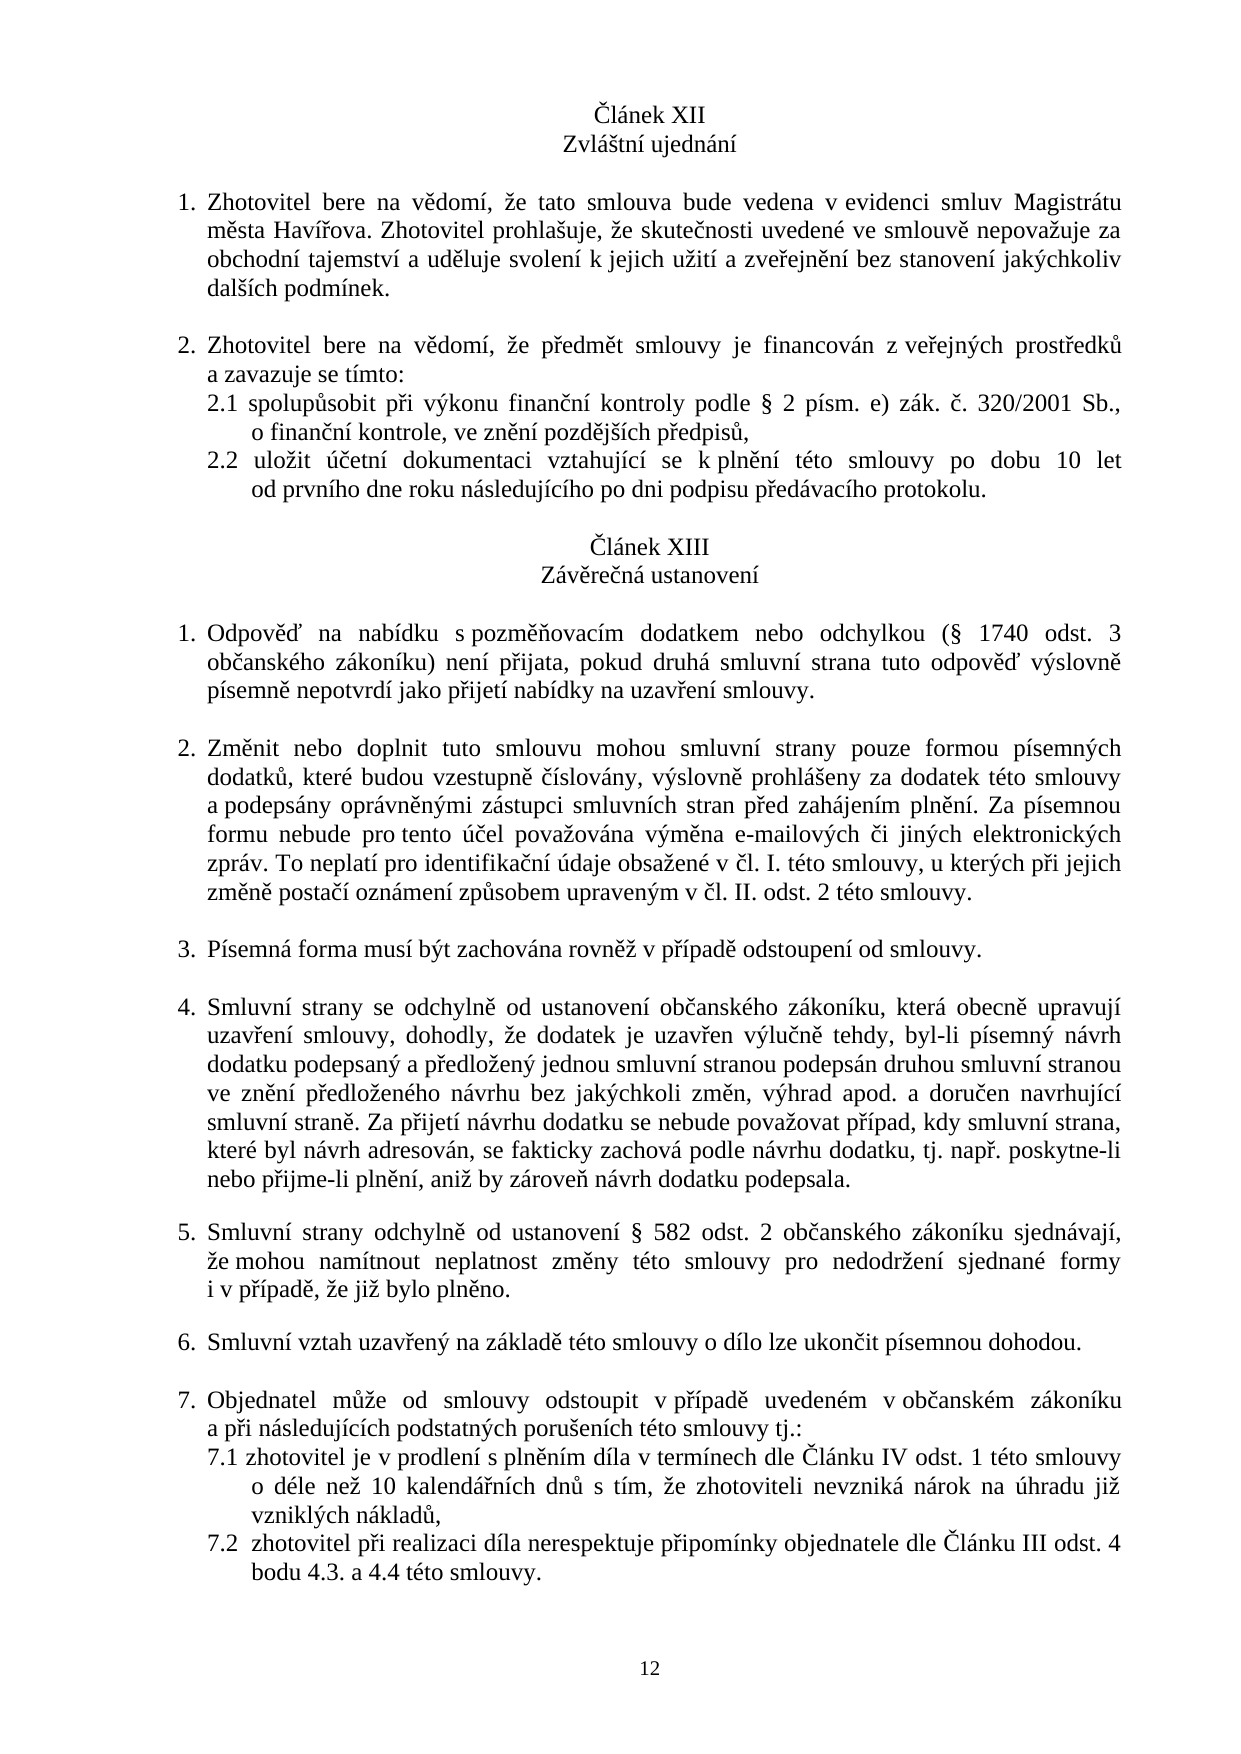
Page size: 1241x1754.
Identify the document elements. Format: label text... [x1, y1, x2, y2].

list Písemná forma musí být zachována rovněž v případě odstoupení od smlouvy. [177, 934, 1122, 963]
text 7.1 zhotovitel je v prodlení s plněním díla v termínech dle Článku IV odst. 1 této smlouvy o déle než 10 kalendářních dnů s tím, že zhotoviteli nevzniká nárok na úhradu již vzniklých nákladů, [207, 1442, 1122, 1528]
text 2.2 uložit účetní dokumentaci vztahující se k plnění této smlouvy po dobu 10 let od prvního dne roku následujícího po dni podpisu předávacího protokolu. [207, 445, 1122, 503]
text Článek XII [177, 100, 1122, 129]
text Závěrečná ustanovení [177, 560, 1122, 589]
list Odpověď na nabídku s pozměňovacím dodatkem nebo odchylkou (§ 1740 odst. 3 občanského zákoníku) není přijata, pokud druhá smluvní strana tuto odpověď výslovně písemně nepotvrdí jako přijetí nabídky na uzavření smlouvy. [177, 618, 1122, 704]
list Smluvní strany odchylně od ustanovení § 582 odst. 2 občanského zákoníku sjednávají, že mohou namítnout neplatnost změny této smlouvy pro nedodržení sjednané formy i v případě, že již bylo plněno. [177, 1217, 1122, 1303]
text Článek XIII [177, 532, 1122, 560]
list Zhotovitel bere na vědomí, že předmět smlouvy je financován z veřejných prostředků a zavazuje se tímto: [177, 330, 1122, 388]
list Zhotovitel bere na vědomí, že tato smlouva bude vedena v evidenci smluv Magistrátu města Havířova. Zhotovitel prohlašuje, že skutečnosti uvedené ve smlouvě nepovažuje za obchodní tajemství a uděluje svolení k jejich užití a zveřejnění bez stanovení jakýchkoliv dalších podmínek. [177, 187, 1122, 302]
list Objednatel může od smlouvy odstoupit v případě uvedeném v občanském zákoníku a při následujících podstatných porušeních této smlouvy tj.: [177, 1385, 1122, 1442]
text 7.2 zhotovitel při realizaci díla nerespektuje připomínky objednatele dle Článku III odst. 4 bodu 4.3. a 4.4 této smlouvy. [207, 1528, 1122, 1586]
text 2.1 spolupůsobit při výkonu finanční kontroly podle § 2 písm. e) zák. č. 320/2001 Sb., o finanční kontrole, ve znění pozdějších předpisů, [207, 388, 1122, 445]
list Změnit nebo doplnit tuto smlouvu mohou smluvní strany pouze formou písemných dodatků, které budou vzestupně číslovány, výslovně prohlášeny za dodatek této smlouvy a podepsány oprávněnými zástupci smluvních stran před zahájením plnění. Za písemnou formu nebude pro tento účel považována výměna e-mailových či jiných elektronických zpráv. To neplatí pro identifikační údaje obsažené v čl. I. této smlouvy, u kterých při jejich změně postačí oznámení způsobem upraveným v čl. II. odst. 2 této smlouvy. [177, 733, 1122, 905]
text Zvláštní ujednání [177, 129, 1122, 158]
list Smluvní vztah uzavřený na základě této smlouvy o dílo lze ukončit písemnou dohodou. [177, 1327, 1122, 1356]
list Smluvní strany se odchylně od ustanovení občanského zákoníku, která obecně upravují uzavření smlouvy, dohodly, že dodatek je uzavřen výlučně tehdy, byl-li písemný návrh dodatku podepsaný a předložený jednou smluvní stranou podepsán druhou smluvní stranou ve znění předloženého návrhu bez jakýchkoli změn, výhrad apod. a doručen navrhující smluvní straně. Za přijetí návrhu dodatku se nebude považovat případ, kdy smluvní strana, které byl návrh adresován, se fakticky zachová podle návrhu dodatku, tj. např. poskytne-li nebo přijme-li plnění, aniž by zároveň návrh dodatku podepsala. [177, 992, 1122, 1193]
